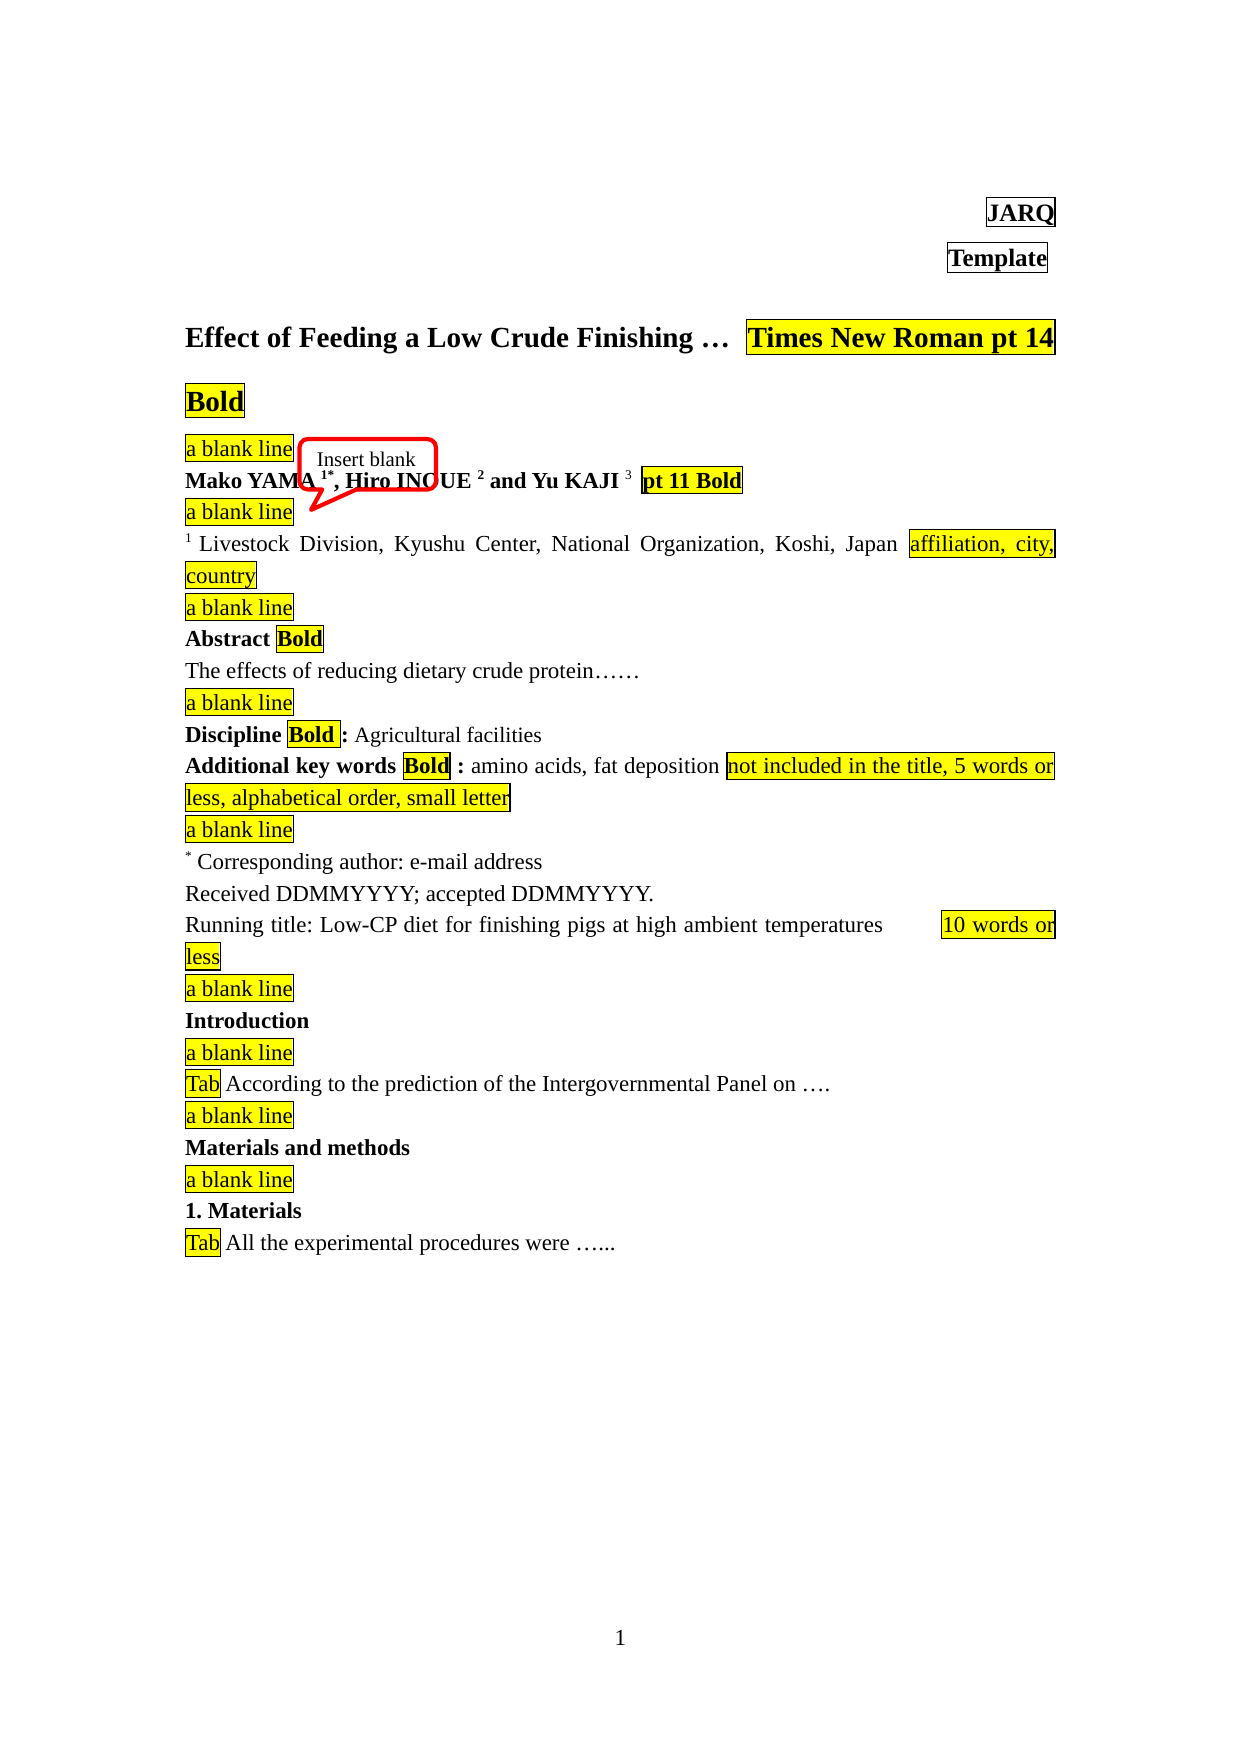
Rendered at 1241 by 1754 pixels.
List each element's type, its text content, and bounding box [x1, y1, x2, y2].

text 1 Livestock Division, Kyushu Center, National Organization, Koshi, Japan affiliation, city, country [185, 527, 1056, 591]
text a blank line [185, 591, 1056, 623]
text JARQ Template [185, 178, 1056, 273]
text Additional key words Bold : amino acids, fat deposition not included in the title, 5 words or less, alphabetical order, small letter [185, 750, 1056, 813]
text Effect of Feeding a Low Crude Finishing … Times New Roman pt 14 Bold [185, 305, 1056, 432]
text a blank line [185, 432, 1056, 464]
text a blank line [185, 972, 1056, 1004]
text Mako YAMA 1*, Hiro INOUE 2 and Yu KAJI 3 pt 11 Bold [302, 464, 433, 496]
text Introduction [185, 1004, 1056, 1036]
text * Corresponding author: e-mail address [185, 845, 1056, 877]
text a blank line [185, 813, 1056, 845]
text Mako YAMA 1*, Hiro INOUE 2 and Yu KAJI 3 pt 11 Bold [350, 464, 1056, 496]
text Tab All the experimental procedures were …... [185, 1226, 1056, 1258]
text Received DDMMYYYY; accepted DDMMYYYY. [185, 877, 1056, 909]
text a blank line [185, 1163, 1056, 1195]
text a blank line [185, 686, 1056, 718]
text a blank line [185, 1036, 1056, 1068]
text Materials and methods [185, 1131, 1056, 1163]
text Mako YAMA 1*, Hiro INOUE 2 and Yu KAJI 3 pt 11 Bold [185, 464, 317, 496]
text Abstract Bold [185, 623, 1056, 654]
text Tab According to the prediction of the Intergovernmental Panel on …. [185, 1068, 1056, 1099]
text a blank line [185, 496, 1056, 527]
text Running title: Low-CP diet for finishing pigs at high ambient temperatures 10 words or less [185, 909, 1056, 972]
text The effects of reducing dietary crude protein…… [185, 654, 1056, 686]
text 1. Materials [185, 1195, 1056, 1226]
text Discipline Bold : Agricultural facilities [185, 718, 1056, 750]
text a blank line [185, 1099, 1056, 1131]
